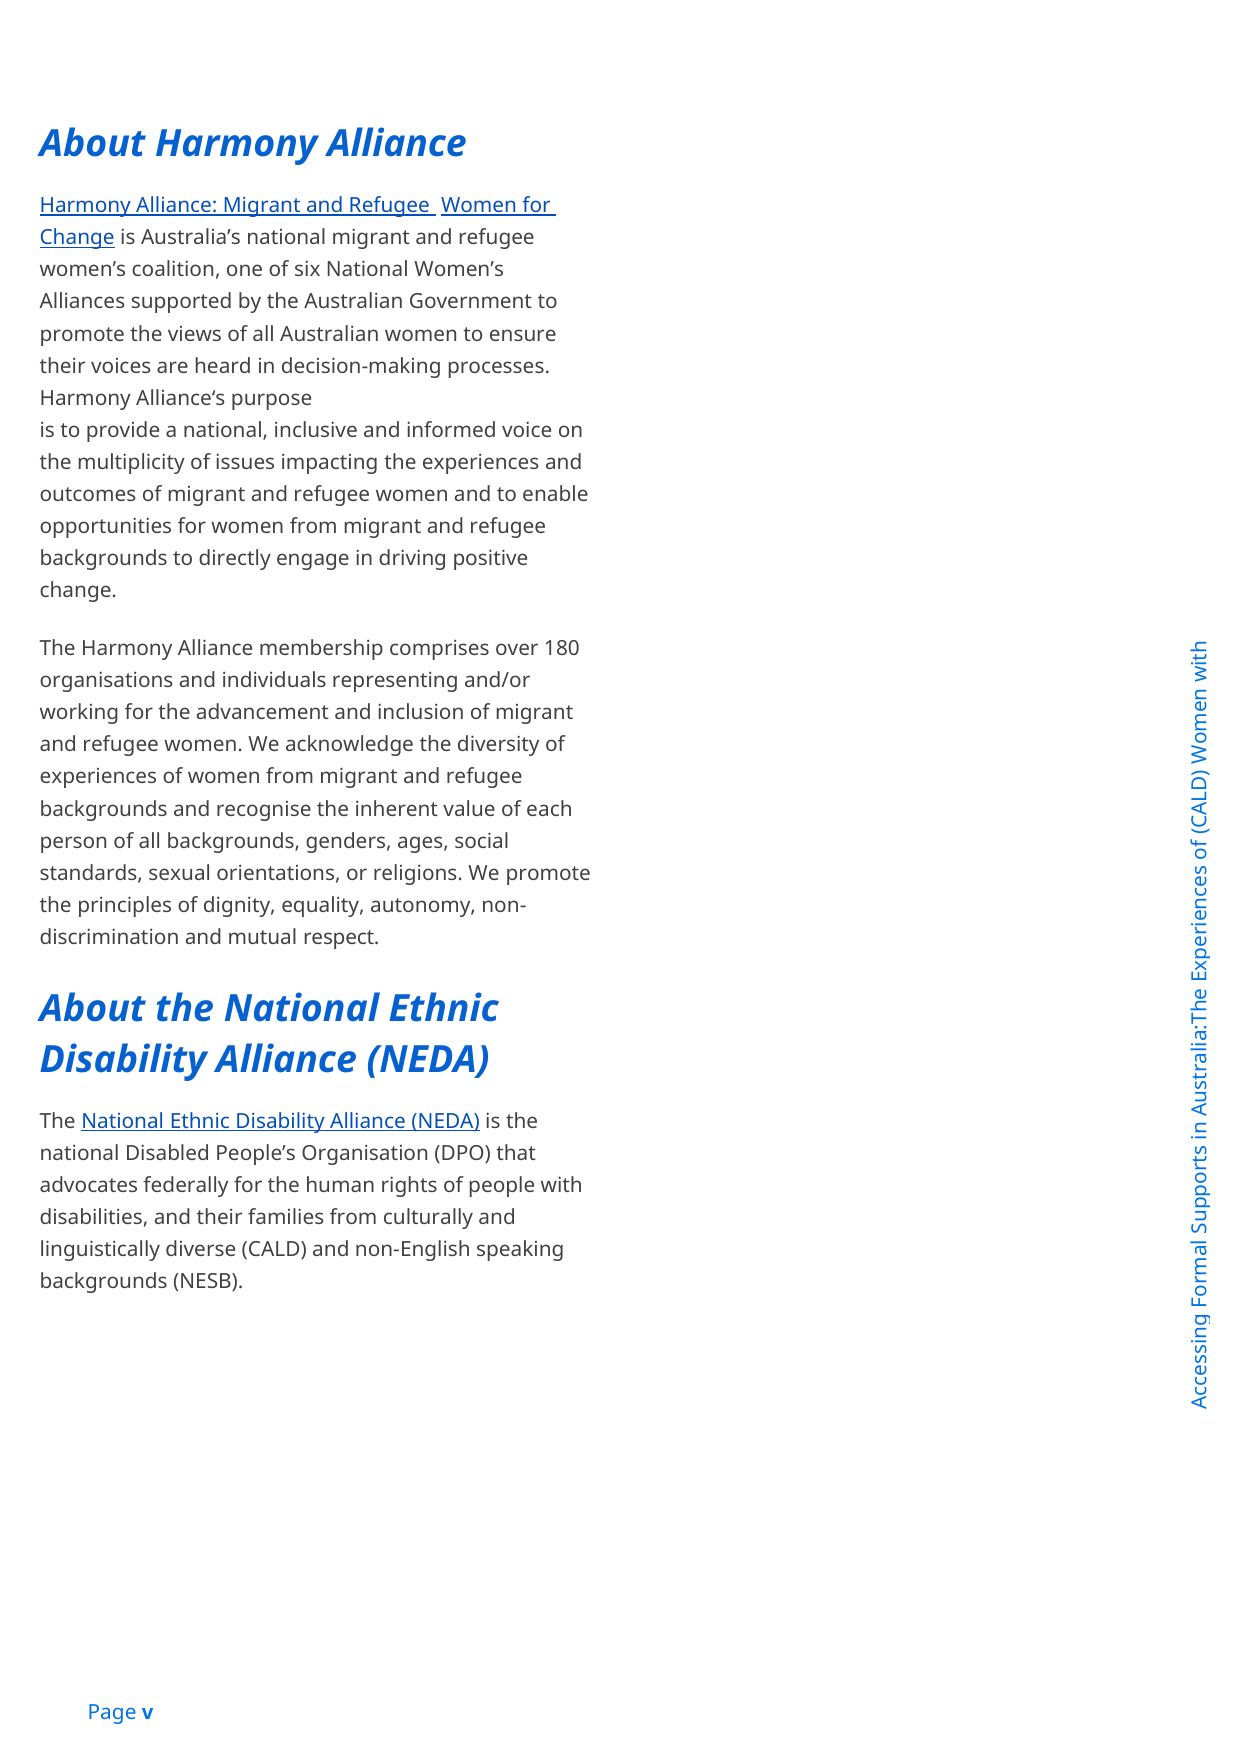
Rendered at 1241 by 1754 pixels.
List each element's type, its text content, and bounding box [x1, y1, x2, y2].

text The National Ethnic Disability Alliance (NEDA) is the national Disabled People’s Organisation (DPO) that advocates federally for the human rights of people with disabilities, and their families from culturally and linguistically diverse (CALD) and non-English speaking backgrounds (NESB). [39, 1106, 613, 1294]
subtitle About the National Ethnic Disability Alliance (NEDA) [39, 981, 599, 1083]
text The Harmony Alliance membership comprises over 180 organisations and individuals representing and/or working for the advancement and inclusion of migrant and refugee women. We acknowledge the diversity of experiences of women from migrant and refugee backgrounds and recognise the inherent value of each person of all backgrounds, genders, ages, social standards, sexual orientations, or religions. We promote the principles of dignity, equality, autonomy, non-discrimination and mutual respect. [39, 633, 601, 950]
subtitle About Harmony Alliance [39, 117, 688, 168]
text Harmony Alliance: Migrant and Refugee Women for Change is Australia’s national migrant and refugee women’s coalition, one of six National Women’s Alliances supported by the Australian Government to promote the views of all Australian women to ensure their voices are heard in decision-making processes. Harmony Alliance‘s purpose [39, 190, 591, 411]
text is to provide a national, inclusive and informed voice on the multiplicity of issues impacting the experiences and outcomes of migrant and refugee women and to enable opportunities for women from migrant and refugee backgrounds to directly engage in driving positive change. [39, 415, 601, 604]
